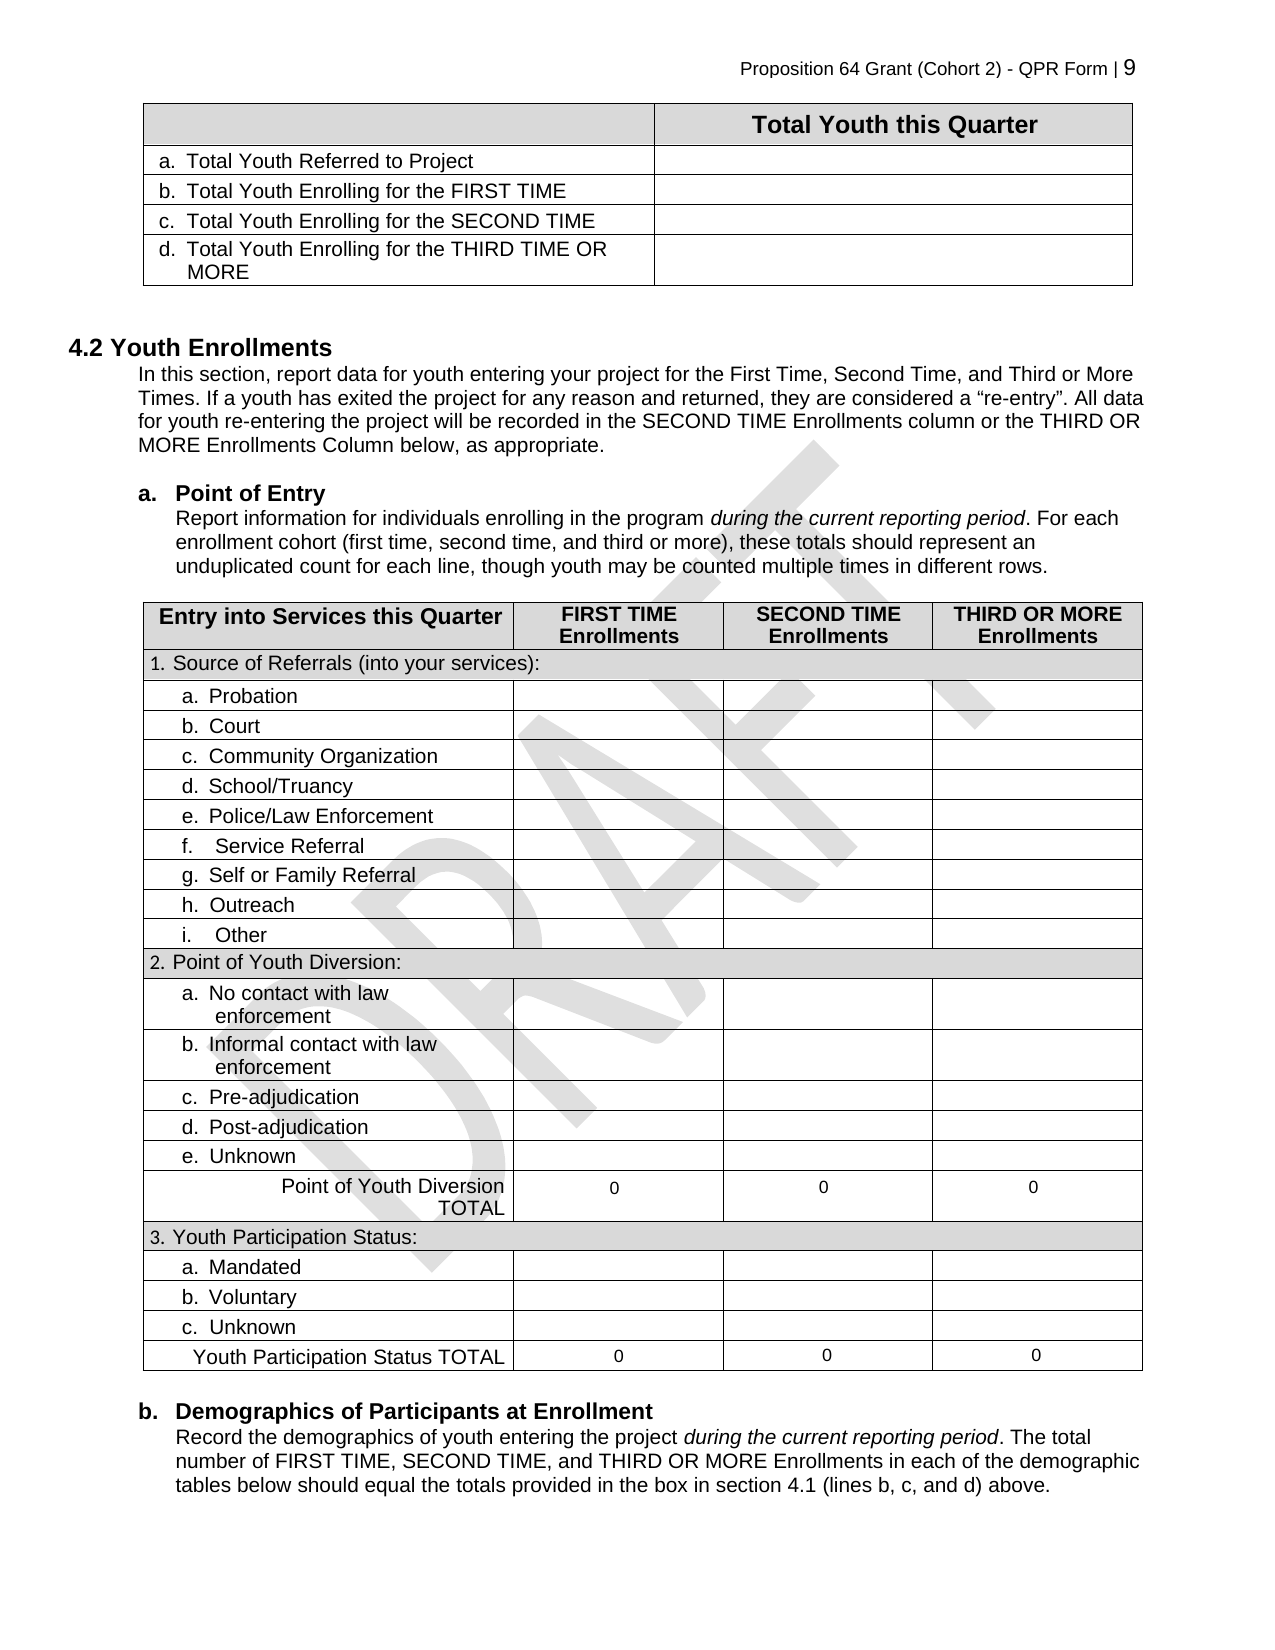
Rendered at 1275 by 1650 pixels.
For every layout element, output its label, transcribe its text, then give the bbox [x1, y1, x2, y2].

table_header THIRD OR MORE Enrollments [933, 603, 1142, 649]
table_cell e. Police/Law Enforcement [144, 800, 513, 829]
table_cell [933, 1311, 1142, 1340]
table_cell 2. Point of Youth Diversion: [144, 949, 1142, 978]
text Record the demographics of youth entering the project during the current reporting period. The total number of FIRST TIME, SECOND TIME, and THIRD OR MORE Enrollments in each of the demographic tables below should equal the totals provided in the box in section 4.1 (lines b, c, and d) above. [175, 1425, 1143, 1497]
table_cell [514, 860, 723, 888]
table_cell f. Service Referral [144, 830, 513, 859]
table_cell [655, 146, 1132, 174]
table_cell 0 [514, 1341, 723, 1370]
table_cell [514, 681, 723, 709]
table_cell [724, 740, 932, 769]
table_cell [724, 1311, 932, 1340]
table_cell [514, 1141, 723, 1169]
table_cell [724, 711, 932, 739]
table_cell 1. Source of Referrals (into your services): [144, 650, 1142, 679]
table_cell [724, 800, 932, 829]
table_cell 0 [933, 1341, 1142, 1370]
table_cell d. Post-adjudication [144, 1111, 513, 1140]
table_cell a. Probation [144, 681, 513, 709]
table_cell c. Pre-adjudication [144, 1081, 513, 1110]
table_cell [514, 711, 723, 739]
table_cell [933, 890, 1142, 918]
table_cell [933, 1111, 1142, 1140]
table_cell h. Outreach [144, 890, 513, 918]
subtitle Demographics of Participants at Enrollment [138, 1398, 1210, 1424]
text Report information for individuals enrolling in the program during the current reporting period. For each enrollment cohort (first time, second time, and third or more), these totals should represent an unduplicated count for each line, though youth may be counted multiple times in different rows. [175, 507, 1121, 577]
table_header FIRST TIME Enrollments [514, 603, 723, 649]
text In this section, report data for youth entering your project for the First Time, Second Time, and Third or More Times. If a youth has exited the project for any reason and returned, they are considered a “re-entry”. All data for youth re-entering the project will be recorded in the SECOND TIME Enrollments column or the THIRD OR MORE Enrollments Column below, as appropriate. [138, 363, 1144, 457]
table_cell g. Self or Family Referral [144, 860, 513, 888]
table_cell [514, 830, 723, 859]
table_cell [514, 1311, 723, 1340]
table_cell [655, 235, 1132, 285]
table_header Entry into Services this Quarter [144, 603, 513, 649]
table_cell [514, 979, 723, 1029]
table_cell [933, 1081, 1142, 1110]
table_cell c. Total Youth Enrolling for the SECOND TIME [144, 205, 654, 234]
table_cell b. Voluntary [144, 1281, 513, 1310]
table_cell [933, 1030, 1142, 1080]
table_cell [933, 1141, 1142, 1169]
table_cell [724, 1281, 932, 1310]
table_cell [724, 830, 932, 859]
table_cell e. Unknown [144, 1141, 513, 1169]
subtitle Point of Entry [138, 481, 1210, 507]
table_cell 0 [514, 1171, 723, 1221]
table_cell [933, 830, 1142, 859]
table_cell [655, 205, 1132, 234]
table_cell Youth Participation Status TOTAL [144, 1341, 513, 1370]
table_cell d. Total Youth Enrolling for the THIRD TIME OR MORE [144, 235, 654, 285]
table_header SECOND TIME Enrollments [724, 603, 932, 649]
table_cell [933, 681, 1142, 709]
table_cell [514, 800, 723, 829]
table_cell [933, 770, 1142, 799]
table_cell a. Total Youth Referred to Project [144, 146, 654, 174]
table_cell [655, 175, 1132, 204]
table_cell [724, 1111, 932, 1140]
table_cell a. No contact with law enforcement [144, 979, 513, 1029]
table_cell [514, 919, 723, 948]
table_cell [933, 919, 1142, 948]
table_cell [724, 1141, 932, 1169]
table_cell [933, 860, 1142, 888]
table_cell c. Unknown [144, 1311, 513, 1340]
table_cell [724, 1081, 932, 1110]
subtitle Youth Enrollments [68, 334, 1210, 363]
table_cell [514, 1081, 723, 1110]
table_cell [933, 979, 1142, 1029]
table_cell b. Court [144, 711, 513, 739]
table_cell [724, 919, 932, 948]
table_cell 3. Youth Participation Status: [144, 1222, 1142, 1250]
table_cell [933, 740, 1142, 769]
table_cell [514, 1251, 723, 1280]
table_cell [724, 860, 932, 888]
table_cell 0 [724, 1341, 932, 1370]
table_cell [514, 740, 723, 769]
table_cell c. Community Organization [144, 740, 513, 769]
table_cell [724, 681, 932, 709]
table_cell [933, 800, 1142, 829]
table_cell [724, 1251, 932, 1280]
table_cell b. Informal contact with law enforcement [144, 1030, 513, 1080]
table_cell b. Total Youth Enrolling for the FIRST TIME [144, 175, 654, 204]
table_cell [724, 770, 932, 799]
table_cell [514, 770, 723, 799]
table_cell d. School/Truancy [144, 770, 513, 799]
table_cell [724, 979, 932, 1029]
table_cell [514, 1111, 723, 1140]
table_cell [514, 890, 723, 918]
table_header [144, 104, 654, 144]
table_cell Point of Youth Diversion TOTAL [144, 1171, 513, 1221]
table_header Total Youth this Quarter [655, 104, 1132, 144]
table_cell a. Mandated [144, 1251, 513, 1280]
table_cell [724, 890, 932, 918]
table_cell 0 [933, 1171, 1142, 1221]
table_cell i. Other [144, 919, 513, 948]
table_cell [724, 1030, 932, 1080]
table_cell [933, 711, 1142, 739]
table_cell [933, 1281, 1142, 1310]
table_cell [514, 1281, 723, 1310]
table_cell [514, 1030, 723, 1080]
table_cell 0 [724, 1171, 932, 1221]
table_cell [933, 1251, 1142, 1280]
